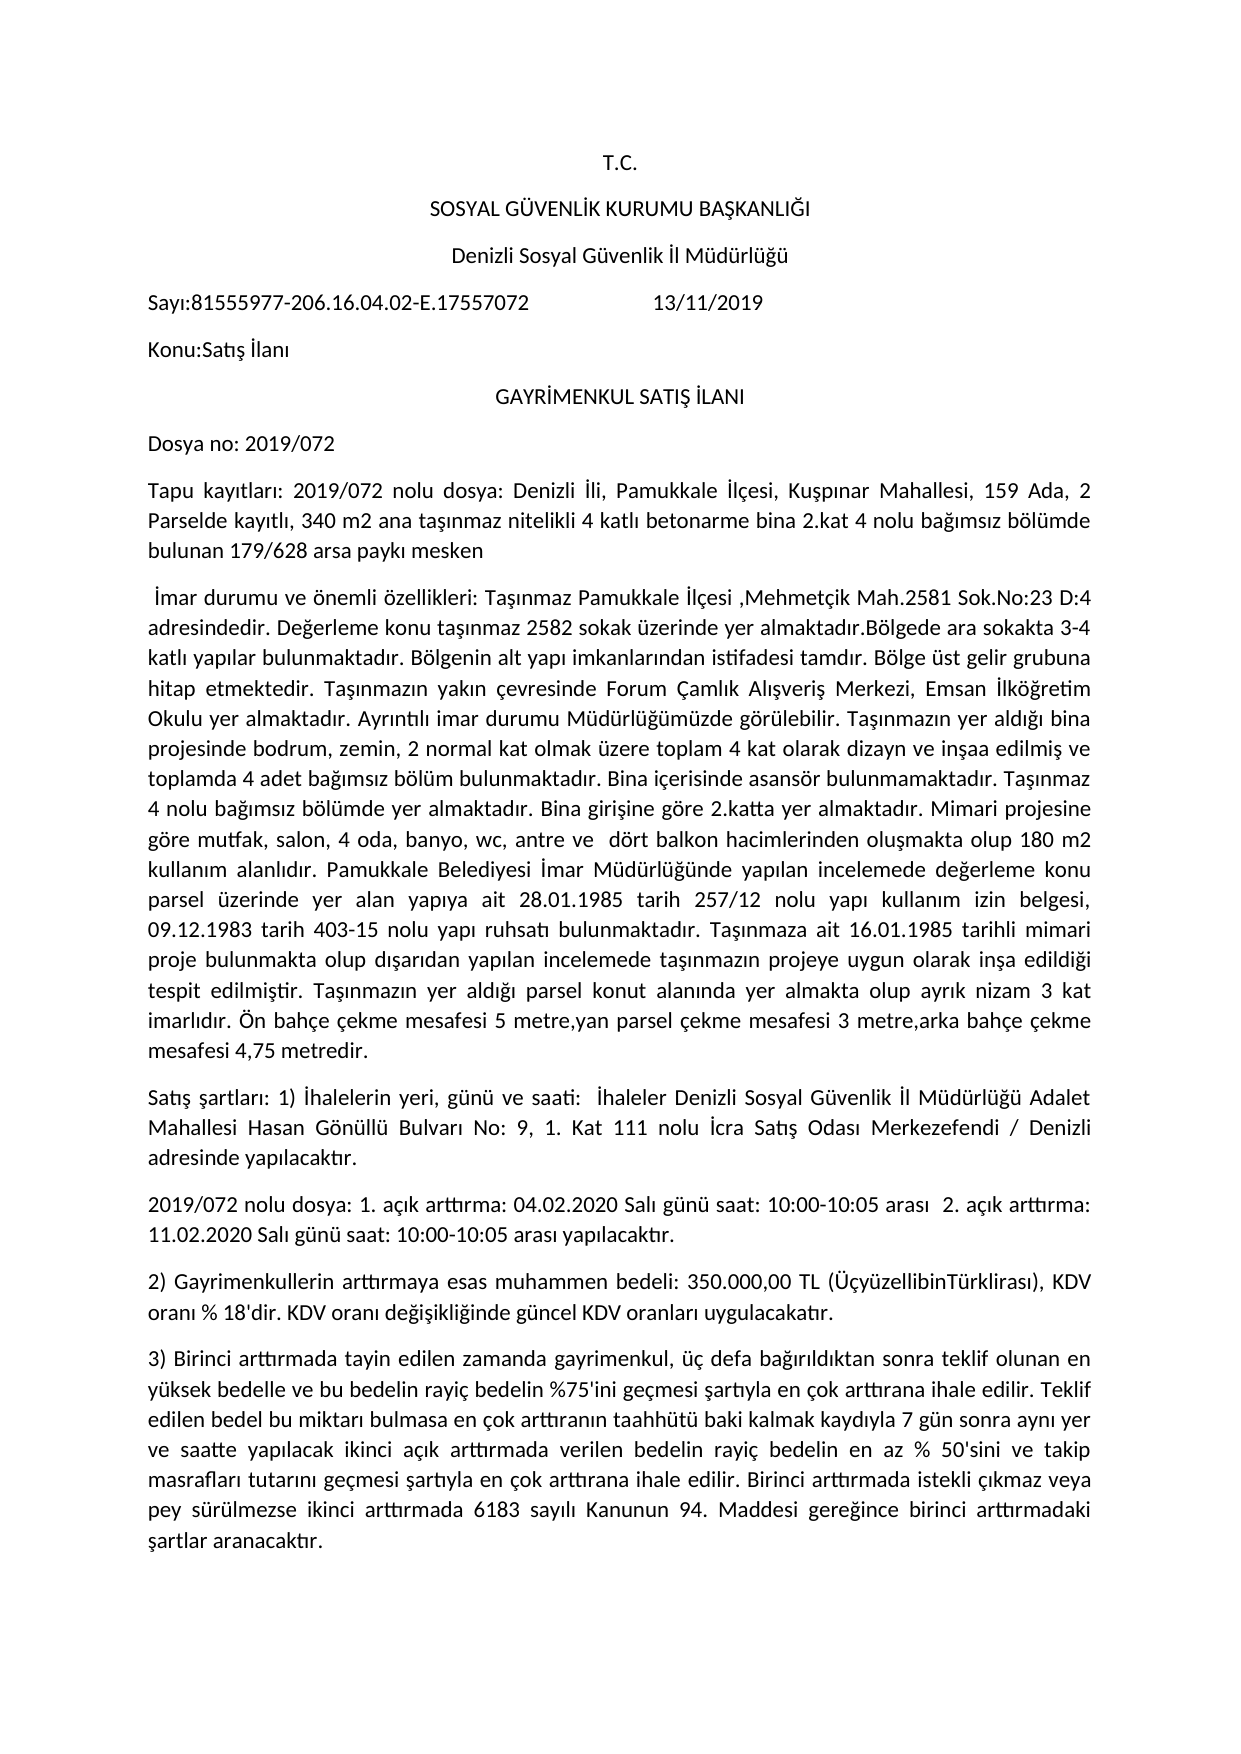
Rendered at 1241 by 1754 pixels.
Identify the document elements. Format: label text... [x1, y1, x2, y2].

text SOSYAL GÜVENLİK KURUMU BAŞKANLIĞI [148, 194, 1093, 222]
text Tapu kayıtları: 2019/072 nolu dosya: Denizli İli, Pamukkale İlçesi, Kuşpınar Mahallesi, 159 Ada, 2 Parselde kayıtlı, 340 m2 ana taşınmaz nitelikli 4 katlı betonarme bina 2.kat 4 nolu bağımsız bölümde bulunan 179/628 arsa paykı mesken [148, 476, 1093, 564]
text 3) Birinci arttırmada tayin edilen zamanda gayrimenkul, üç defa bağırıldıktan sonra teklif olunan en yüksek bedelle ve bu bedelin rayiç bedelin %75'ini geçmesi şartıyla en çok arttırana ihale edilir. Teklif edilen bedel bu miktarı bulmasa en çok arttıranın taahhütü baki kalmak kaydıyla 7 gün sonra aynı yer ve saatte yapılacak ikinci açık arttırmada verilen bedelin rayiç bedelin en az % 50'sini ve takip masrafları tutarını geçmesi şartıyla en çok arttırana ihale edilir. Birinci arttırmada istekli çıkmaz veya pey sürülmezse ikinci arttırmada 6183 sayılı Kanunun 94. Maddesi gereğince birinci arttırmadaki şartlar aranacaktır. [148, 1344, 1093, 1554]
text Denizli Sosyal Güvenlik İl Müdürlüğü [148, 241, 1093, 269]
text Konu:Satış İlanı [148, 335, 1093, 363]
text GAYRİMENKUL SATIŞ İLANI [148, 382, 1093, 410]
text Sayı:81555977-206.16.04.02-E.17557072 13/11/2019 [148, 288, 1093, 316]
text T.C. [148, 148, 1093, 176]
text 2019/072 nolu dosya: 1. açık arttırma: 04.02.2020 Salı günü saat: 10:00-10:05 arası 2. açık arttırma: 11.02.2020 Salı günü saat: 10:00-10:05 arası yapılacaktır. [148, 1190, 1093, 1248]
text Satış şartları: 1) İhalelerin yeri, günü ve saati: İhaleler Denizli Sosyal Güvenlik İl Müdürlüğü Adalet Mahallesi Hasan Gönüllü Bulvarı No: 9, 1. Kat 111 nolu İcra Satış Odası Merkezefendi / Denizli adresinde yapılacaktır. [148, 1083, 1093, 1171]
text 2) Gayrimenkullerin arttırmaya esas muhammen bedeli: 350.000,00 TL (ÜçyüzellibinTürklirası), KDV oranı % 18'dir. KDV oranı değişikliğinde güncel KDV oranları uygulacakatır. [148, 1267, 1093, 1326]
text Dosya no: 2019/072 [148, 429, 1093, 457]
text İmar durumu ve önemli özellikleri: Taşınmaz Pamukkale İlçesi ,Mehmetçik Mah.2581 Sok.No:23 D:4 adresindedir. Değerleme konu taşınmaz 2582 sokak üzerinde yer almaktadır.Bölgede ara sokakta 3-4 katlı yapılar bulunmaktadır. Bölgenin alt yapı imkanlarından istifadesi tamdır. Bölge üst gelir grubuna hitap etmektedir. Taşınmazın yakın çevresinde Forum Çamlık Alışveriş Merkezi, Emsan İlköğretim Okulu yer almaktadır. Ayrıntılı imar durumu Müdürlüğümüzde görülebilir. Taşınmazın yer aldığı bina projesinde bodrum, zemin, 2 normal kat olmak üzere toplam 4 kat olarak dizayn ve inşaa edilmiş ve toplamda 4 adet bağımsız bölüm bulunmaktadır. Bina içerisinde asansör bulunmamaktadır. Taşınmaz 4 nolu bağımsız bölümde yer almaktadır. Bina girişine göre 2.katta yer almaktadır. Mimari projesine göre mutfak, salon, 4 oda, banyo, wc, antre ve dört balkon hacimlerinden oluşmakta olup 180 m2 kullanım alanlıdır. Pamukkale Belediyesi İmar Müdürlüğünde yapılan incelemede değerleme konu parsel üzerinde yer alan yapıya ait 28.01.1985 tarih 257/12 nolu yapı kullanım izin belgesi, 09.12.1983 tarih 403-15 nolu yapı ruhsatı bulunmaktadır. Taşınmaza ait 16.01.1985 tarihli mimari proje bulunmakta olup dışarıdan yapılan incelemede taşınmazın projeye uygun olarak inşa edildiği tespit edilmiştir. Taşınmazın yer aldığı parsel konut alanında yer almakta olup ayrık nizam 3 kat imarlıdır. Ön bahçe çekme mesafesi 5 metre,yan parsel çekme mesafesi 3 metre,arka bahçe çekme mesafesi 4,75 metredir. [148, 583, 1093, 1064]
